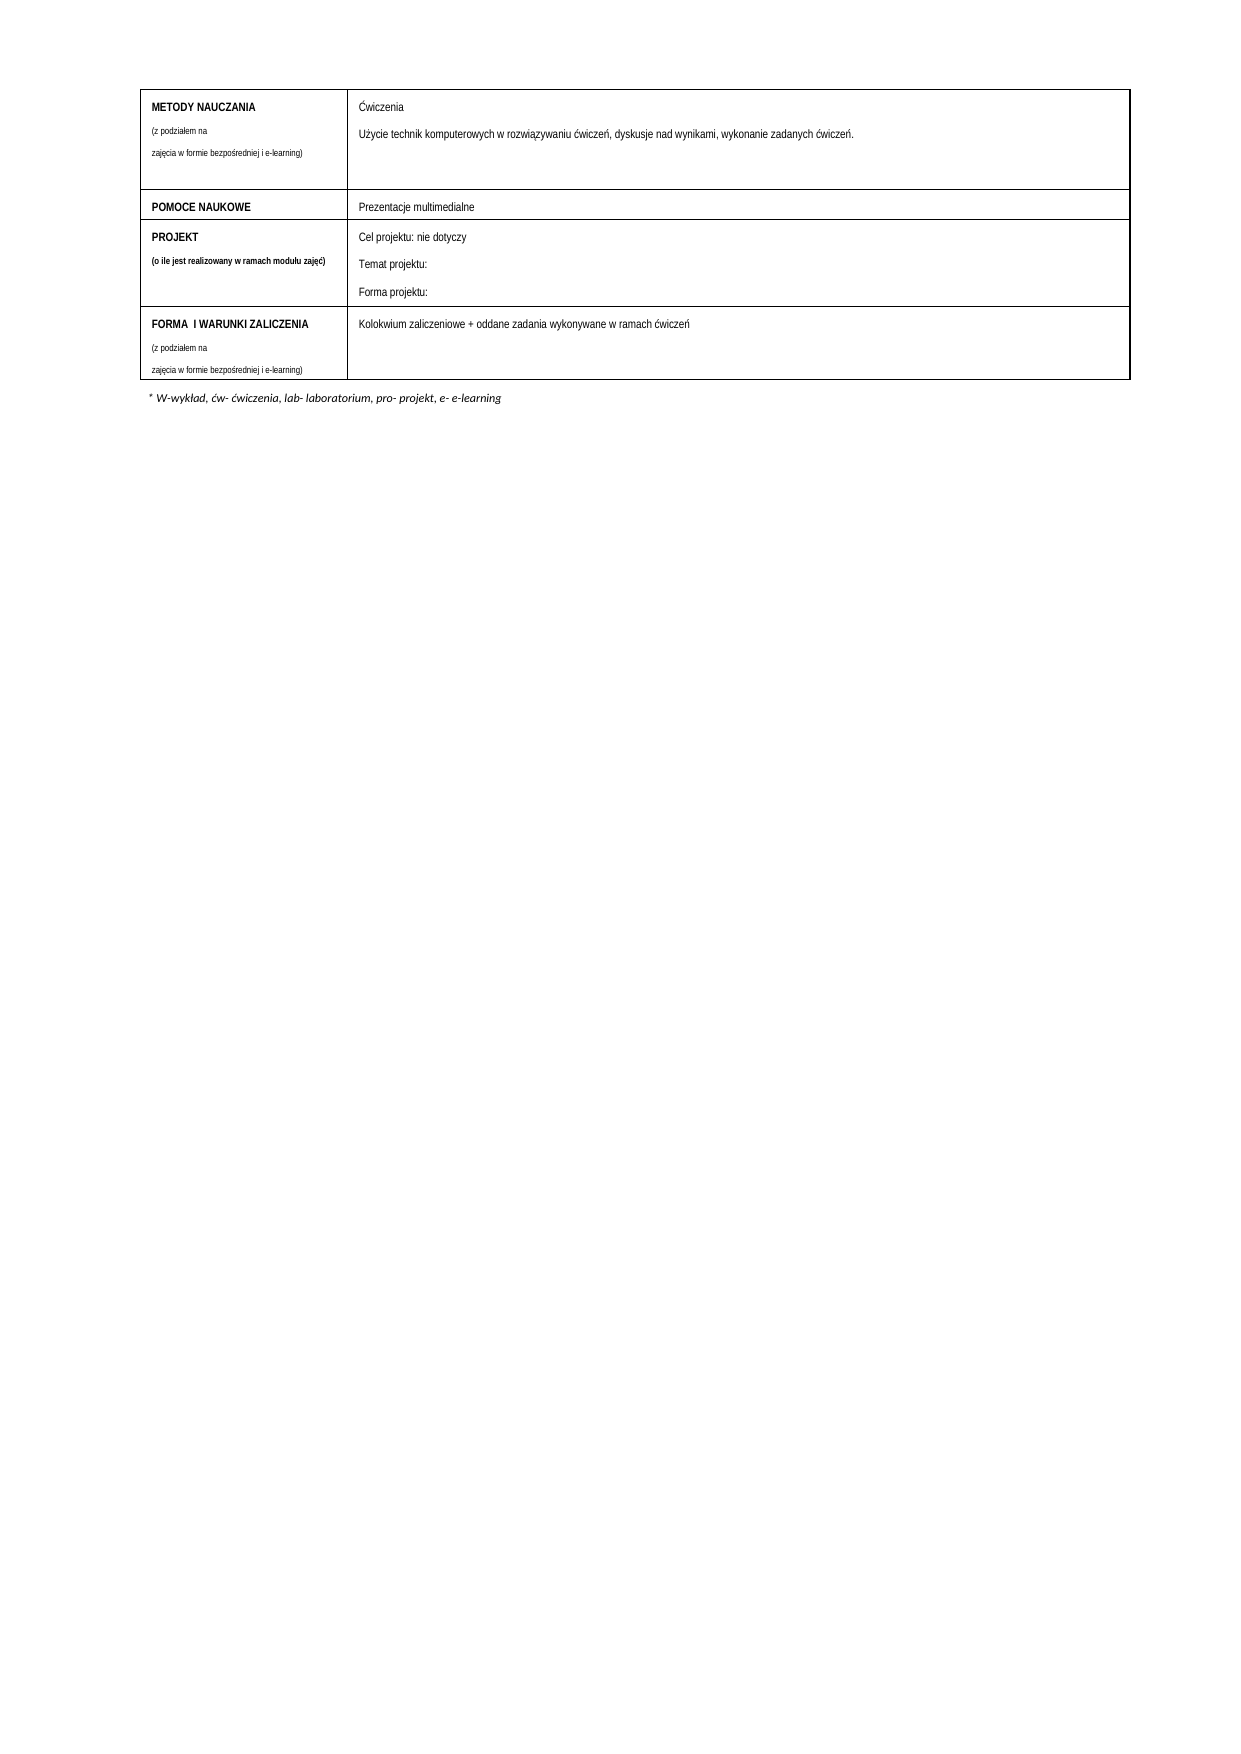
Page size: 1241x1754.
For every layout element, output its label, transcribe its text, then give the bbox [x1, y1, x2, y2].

table_cell METODY NAUCZANIA (z podziałem na zajęcia w formie bezpośredniej i e-learning) [141, 90, 347, 189]
table_cell Kolokwium zaliczeniowe + oddane zadania wykonywane w ramach ćwiczeń [348, 307, 1129, 379]
text * W-wykład, ćw- ćwiczenia, lab- laboratorium, pro- projekt, e- e-learning [147, 380, 1093, 406]
table_cell POMOCE NAUKOWE [141, 190, 347, 219]
table_cell Ćwiczenia Użycie technik komputerowych w rozwiązywaniu ćwiczeń, dyskusje nad wynikami, wykonanie zadanych ćwiczeń. [348, 90, 1129, 189]
table_cell PROJEKT (o ile jest realizowany w ramach modułu zajęć) [141, 220, 347, 306]
table_cell Prezentacje multimedialne [348, 190, 1129, 219]
table_cell FORMA I WARUNKI ZALICZENIA (z podziałem na zajęcia w formie bezpośredniej i e-learning) [141, 307, 347, 379]
table_cell Cel projektu: nie dotyczy Temat projektu: Forma projektu: [348, 220, 1129, 306]
